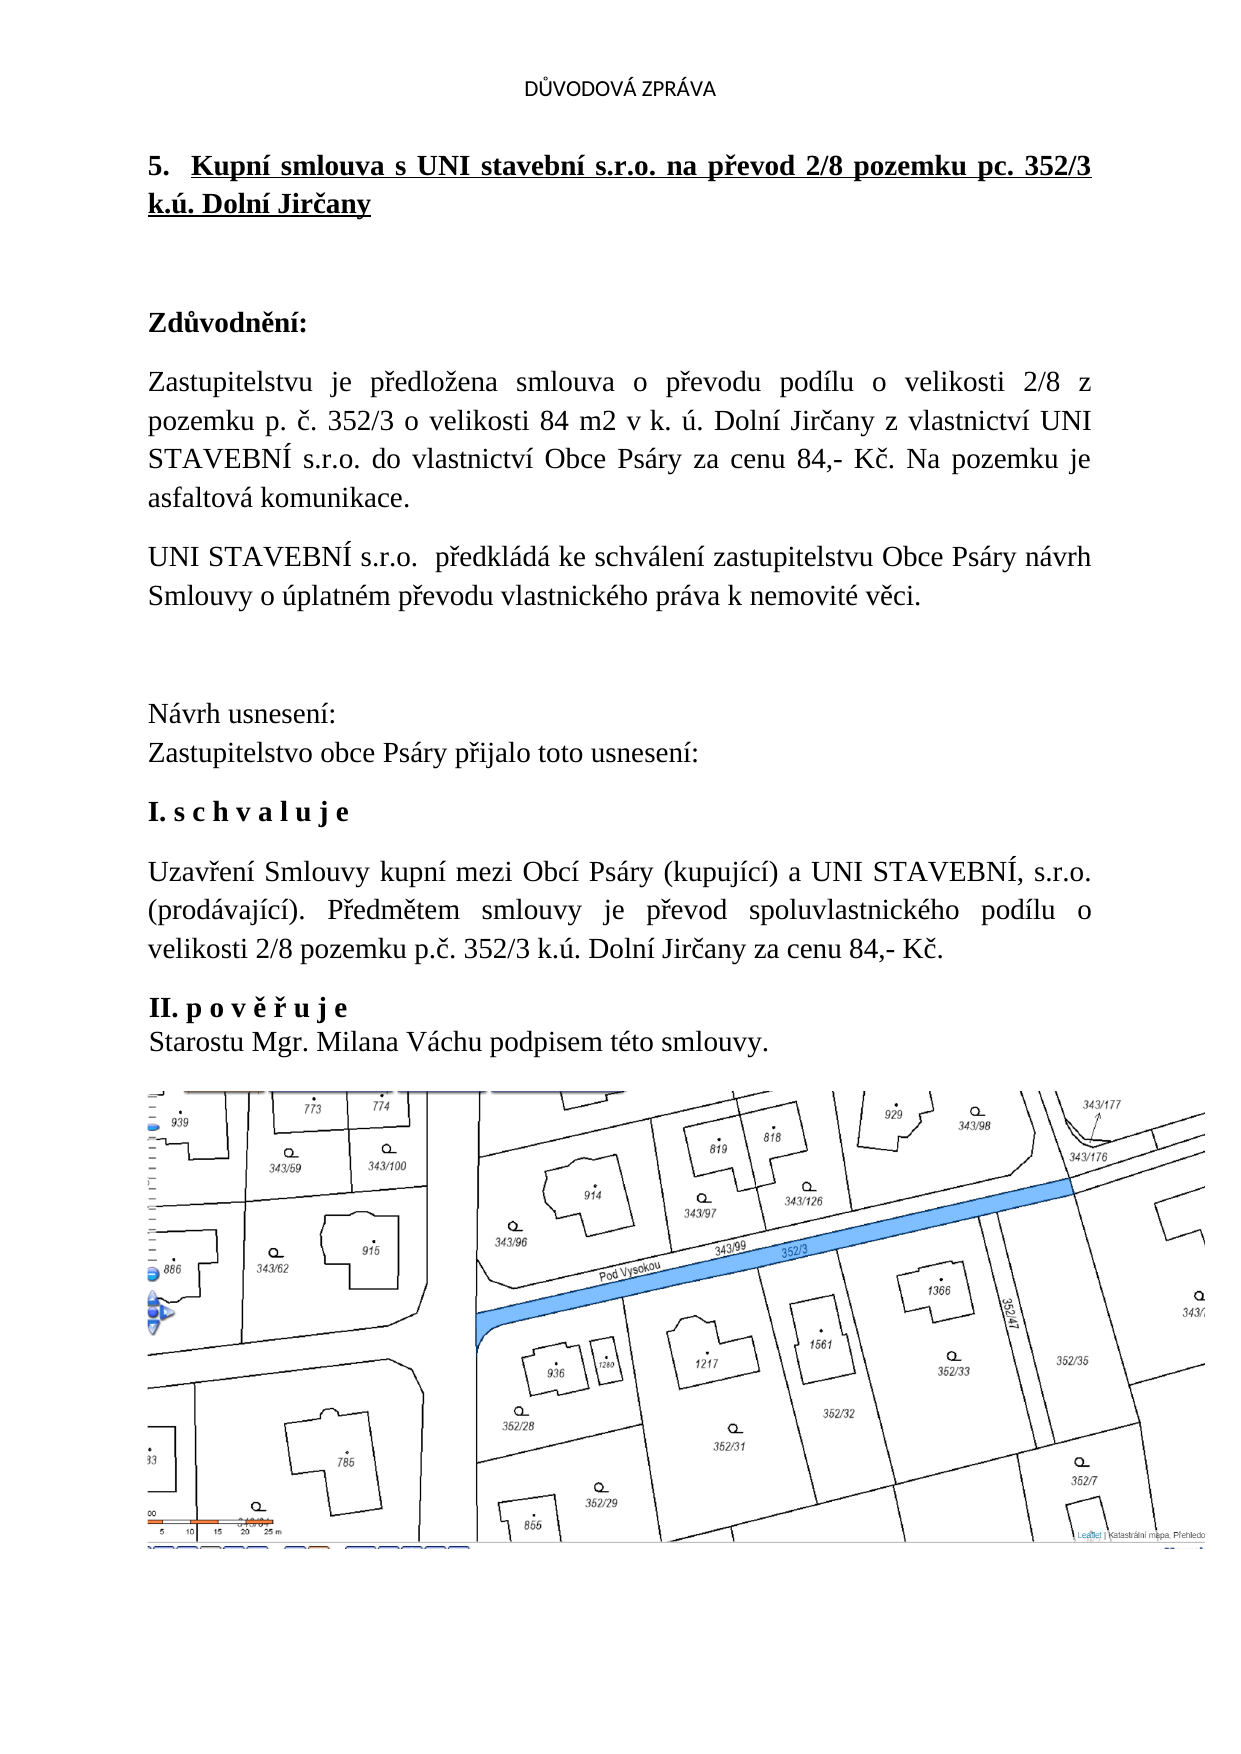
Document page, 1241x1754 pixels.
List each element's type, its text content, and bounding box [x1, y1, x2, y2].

text Uzavření Smlouvy kupní mezi Obcí Psáry (kupující) a UNI STAVEBNÍ, s.r.o. (prodávající). Předmětem smlouvy je převod spoluvlastnického podílu o velikosti 2/8 pozemku p.č. 352/3 k.ú. Dolní Jirčany za cenu 84,- Kč. [148, 854, 1093, 964]
text I. s c h v a l u j e [148, 794, 1093, 828]
text 5. Kupní smlouva s UNI stavební s.r.o. na převod 2/8 pozemku pc. 352/3 k.ú. Dolní Jirčany [148, 148, 1093, 220]
text UNI STAVEBNÍ s.r.o. předkládá ke schválení zastupitelstvu Obce Psáry návrh Smlouvy o úplatném převodu vlastnického práva k nemovité věci. [148, 539, 1093, 611]
text Návrh usnesení: Zastupitelstvo obce Psáry přijalo toto usnesení: [148, 697, 1093, 769]
picture [147, 1091, 1205, 1549]
text Starostu Mgr. Milana Váchu podpisem této smlouvy. [148, 1024, 1093, 1057]
text Zastupitelstvu je předložena smlouva o převodu podílu o velikosti 2/8 z pozemku p. č. 352/3 o velikosti 84 m2 v k. ú. Dolní Jirčany z vlastnictví UNI STAVEBNÍ s.r.o. do vlastnictví Obce Psáry za cenu 84,- Kč. Na pozemku je asfaltová komunikace. [148, 364, 1093, 513]
text II. p o v ě ř u j e [148, 990, 1093, 1024]
text Zdůvodnění: [148, 305, 1093, 338]
